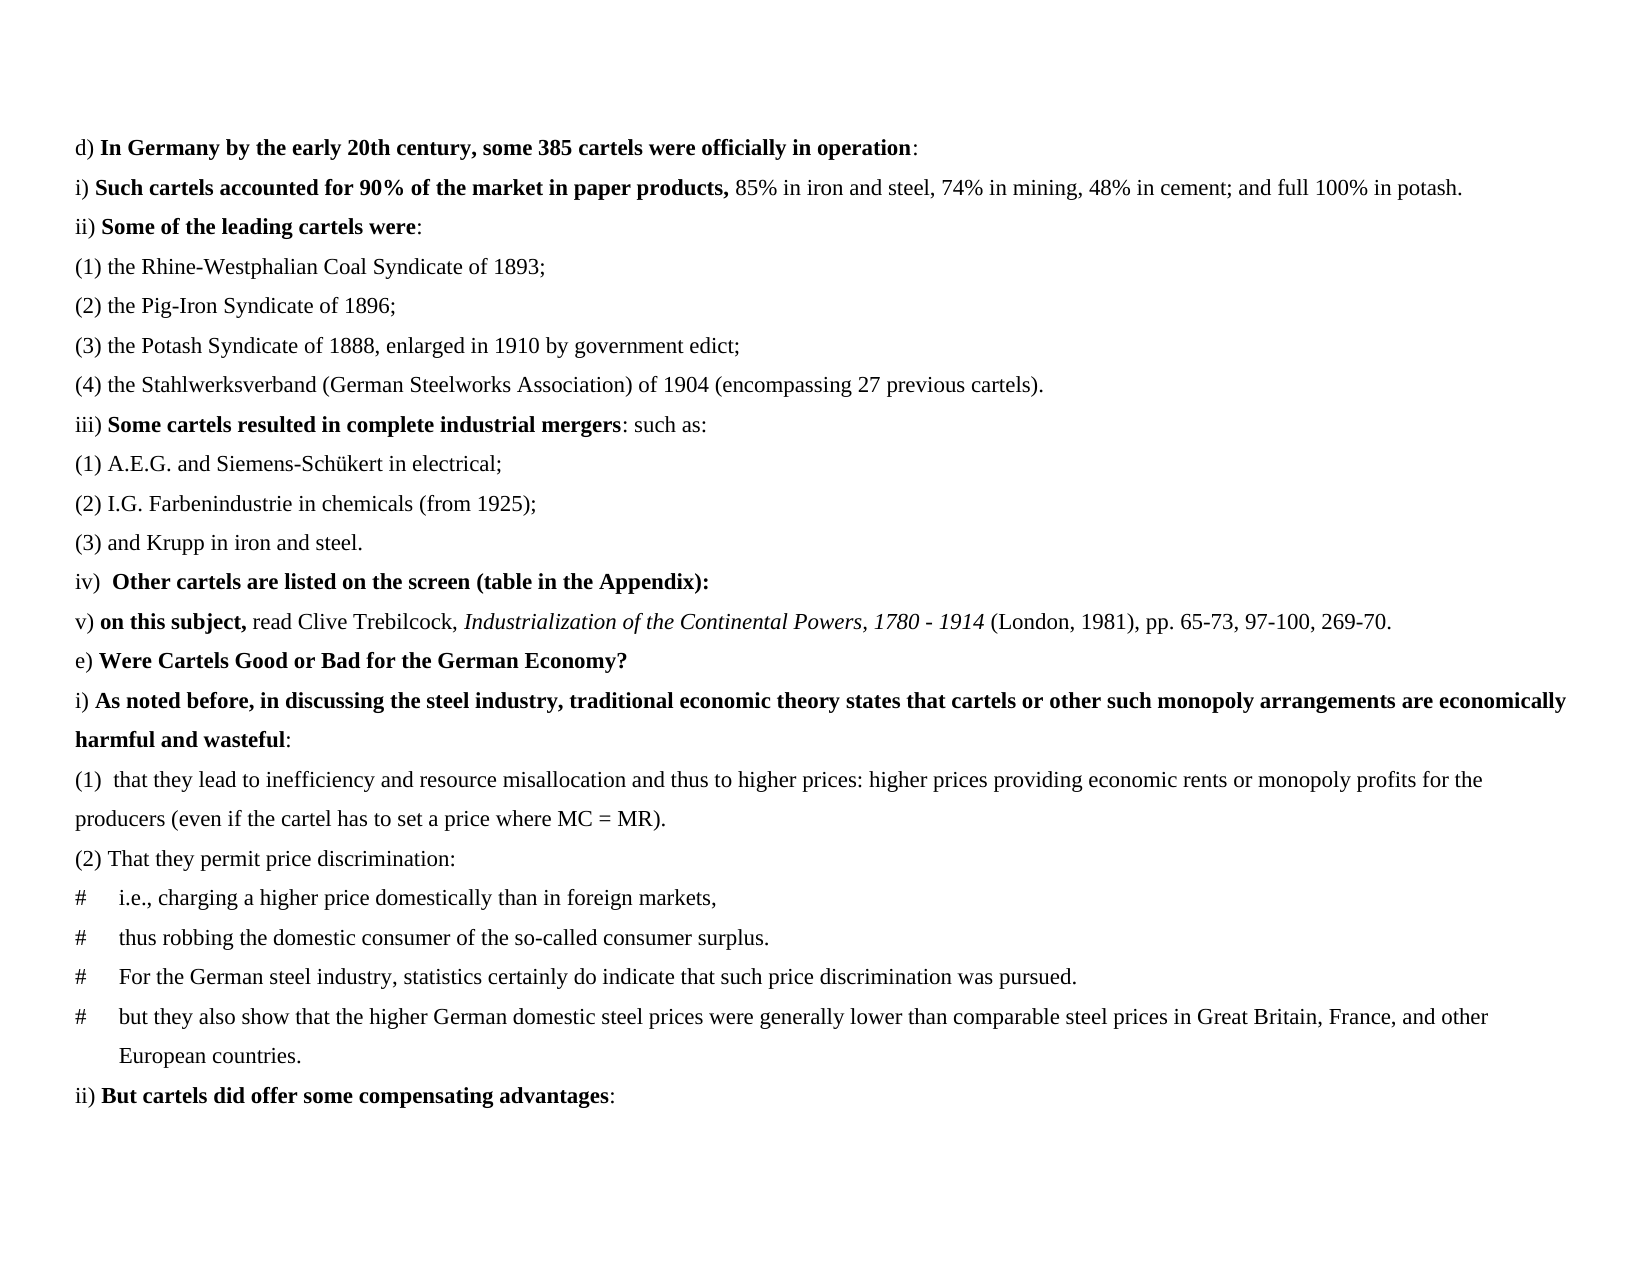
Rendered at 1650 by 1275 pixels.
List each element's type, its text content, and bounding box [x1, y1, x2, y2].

list thus robbing the domestic consumer of the so-called consumer surplus. [75, 924, 1575, 950]
text (1) A.E.G. and Siemens-Schükert in electrical; [75, 450, 1575, 477]
text v) on this subject, read Clive Trebilcock, Industrialization of the Continental Powers, 1780 - 1914 (London, 1981), pp. 65-73, 97-100, 269-70. [75, 608, 1575, 634]
text e) Were Cartels Good or Bad for the German Economy? [75, 648, 1575, 674]
text i) As noted before, in discussing the steel industry, traditional economic theory states that cartels or other such monopoly arrangements are economically harmful and wasteful: [75, 687, 1575, 753]
text (3) and Krupp in iron and steel. [75, 529, 1575, 556]
text (4) the Stahlwerksverband (German Steelworks Association) of 1904 (encompassing 27 previous cartels). [75, 371, 1575, 398]
text iv) Other cartels are listed on the screen (table in the Appendix): [75, 569, 1575, 595]
text (2) That they permit price discrimination: [75, 845, 1575, 871]
text (2) I.G. Farbenindustrie in chemicals (from 1925); [75, 490, 1575, 516]
text (1) the Rhine-Westphalian Coal Syndicate of 1893; [75, 253, 1575, 279]
list For the German steel industry, statistics certainly do indicate that such price discrimination was pursued. [75, 963, 1575, 990]
text iii) Some cartels resulted in complete industrial mergers: such as: [75, 411, 1575, 437]
list i.e., charging a higher price domestically than in foreign markets, [75, 884, 1575, 911]
text (1) that they lead to inefficiency and resource misallocation and thus to higher prices: higher prices providing economic rents or monopoly profits for the producers (even if the cartel has to set a price where MC = MR). [75, 766, 1575, 832]
text d) In Germany by the early 20th century, some 385 cartels were officially in operation: [75, 134, 1575, 161]
list but they also show that the higher German domestic steel prices were generally lower than comparable steel prices in Great Britain, France, and other European countries. [75, 1003, 1575, 1069]
text i) Such cartels accounted for 90% of the market in paper products, 85% in iron and steel, 74% in mining, 48% in cement; and full 100% in potash. [75, 174, 1575, 200]
text ii) Some of the leading cartels were: [75, 213, 1575, 240]
text (3) the Potash Syndicate of 1888, enlarged in 1910 by government edict; [75, 332, 1575, 358]
text (2) the Pig-Iron Syndicate of 1896; [75, 292, 1575, 319]
text ii) But cartels did offer some compensating advantages: [75, 1082, 1575, 1108]
